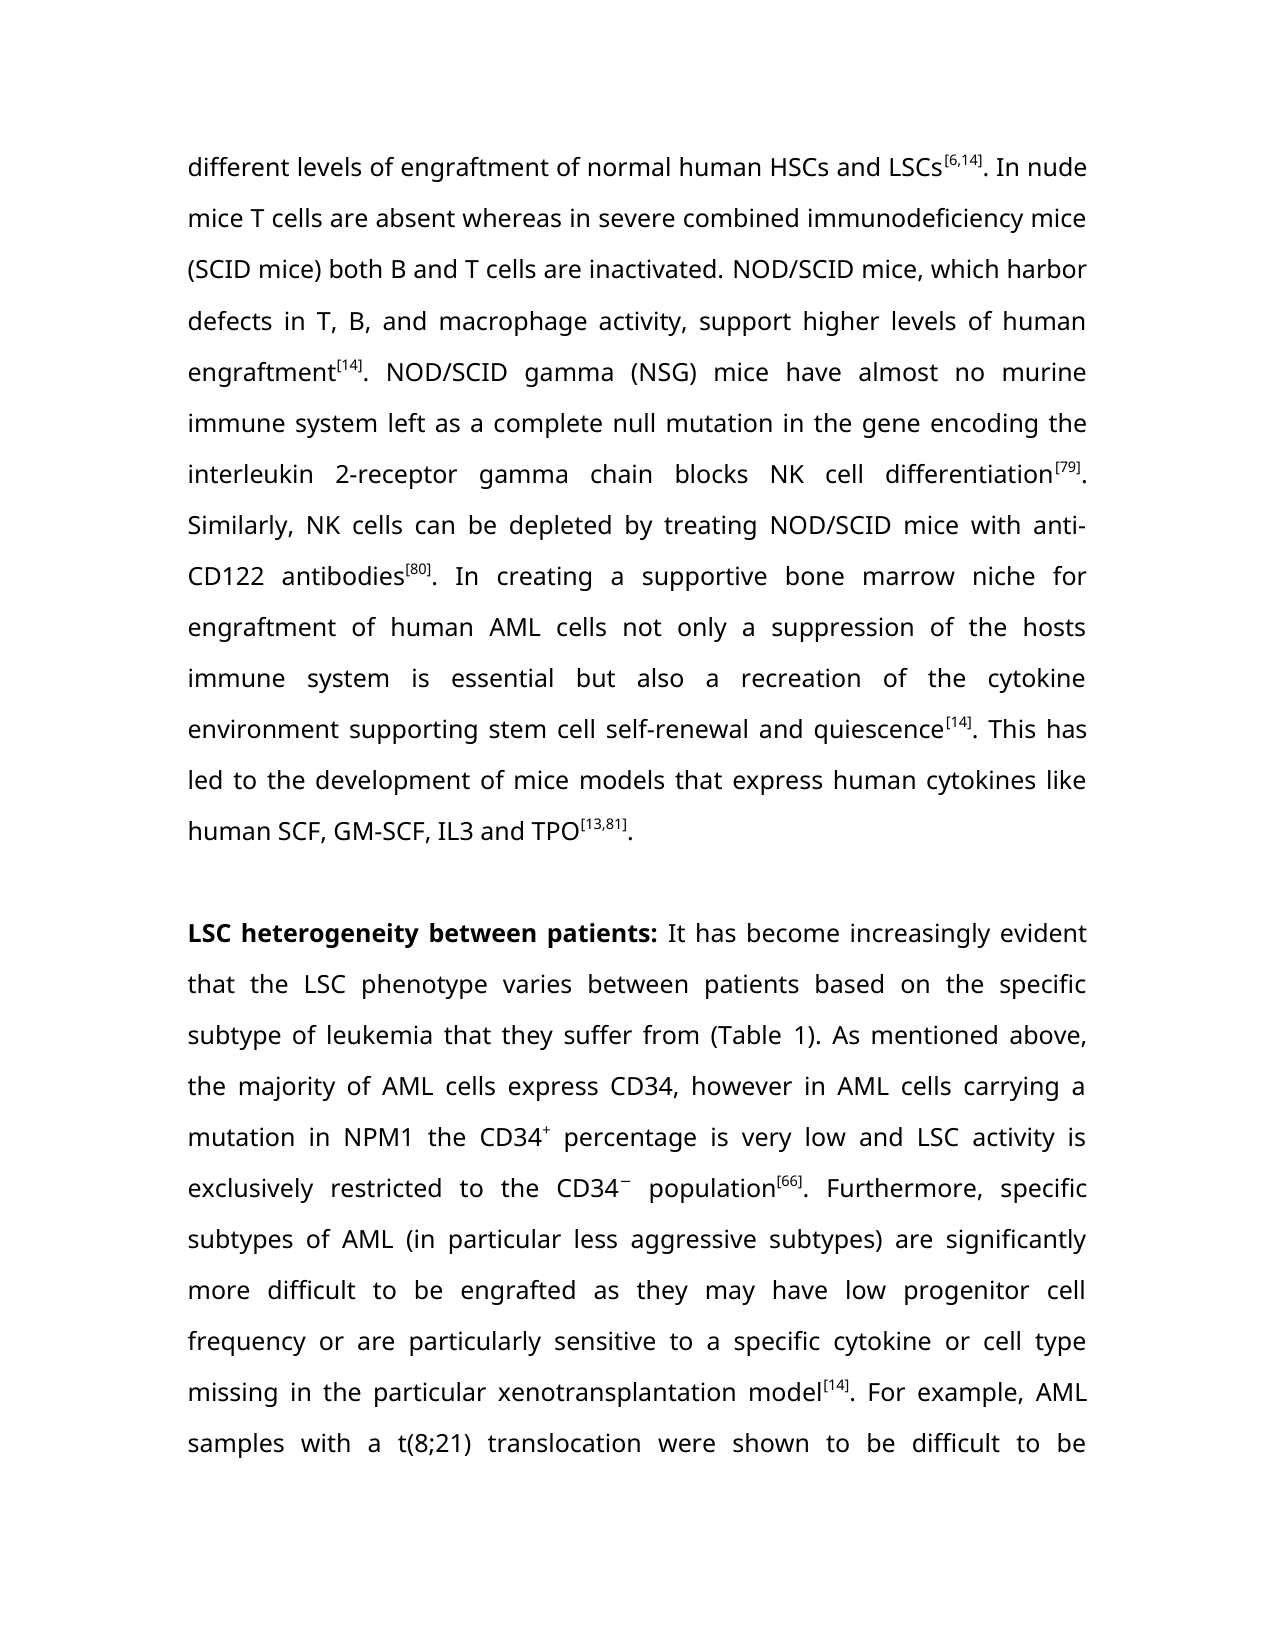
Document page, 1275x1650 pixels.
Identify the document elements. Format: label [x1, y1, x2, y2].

text [187, 150, 1087, 848]
text [187, 916, 1087, 1460]
